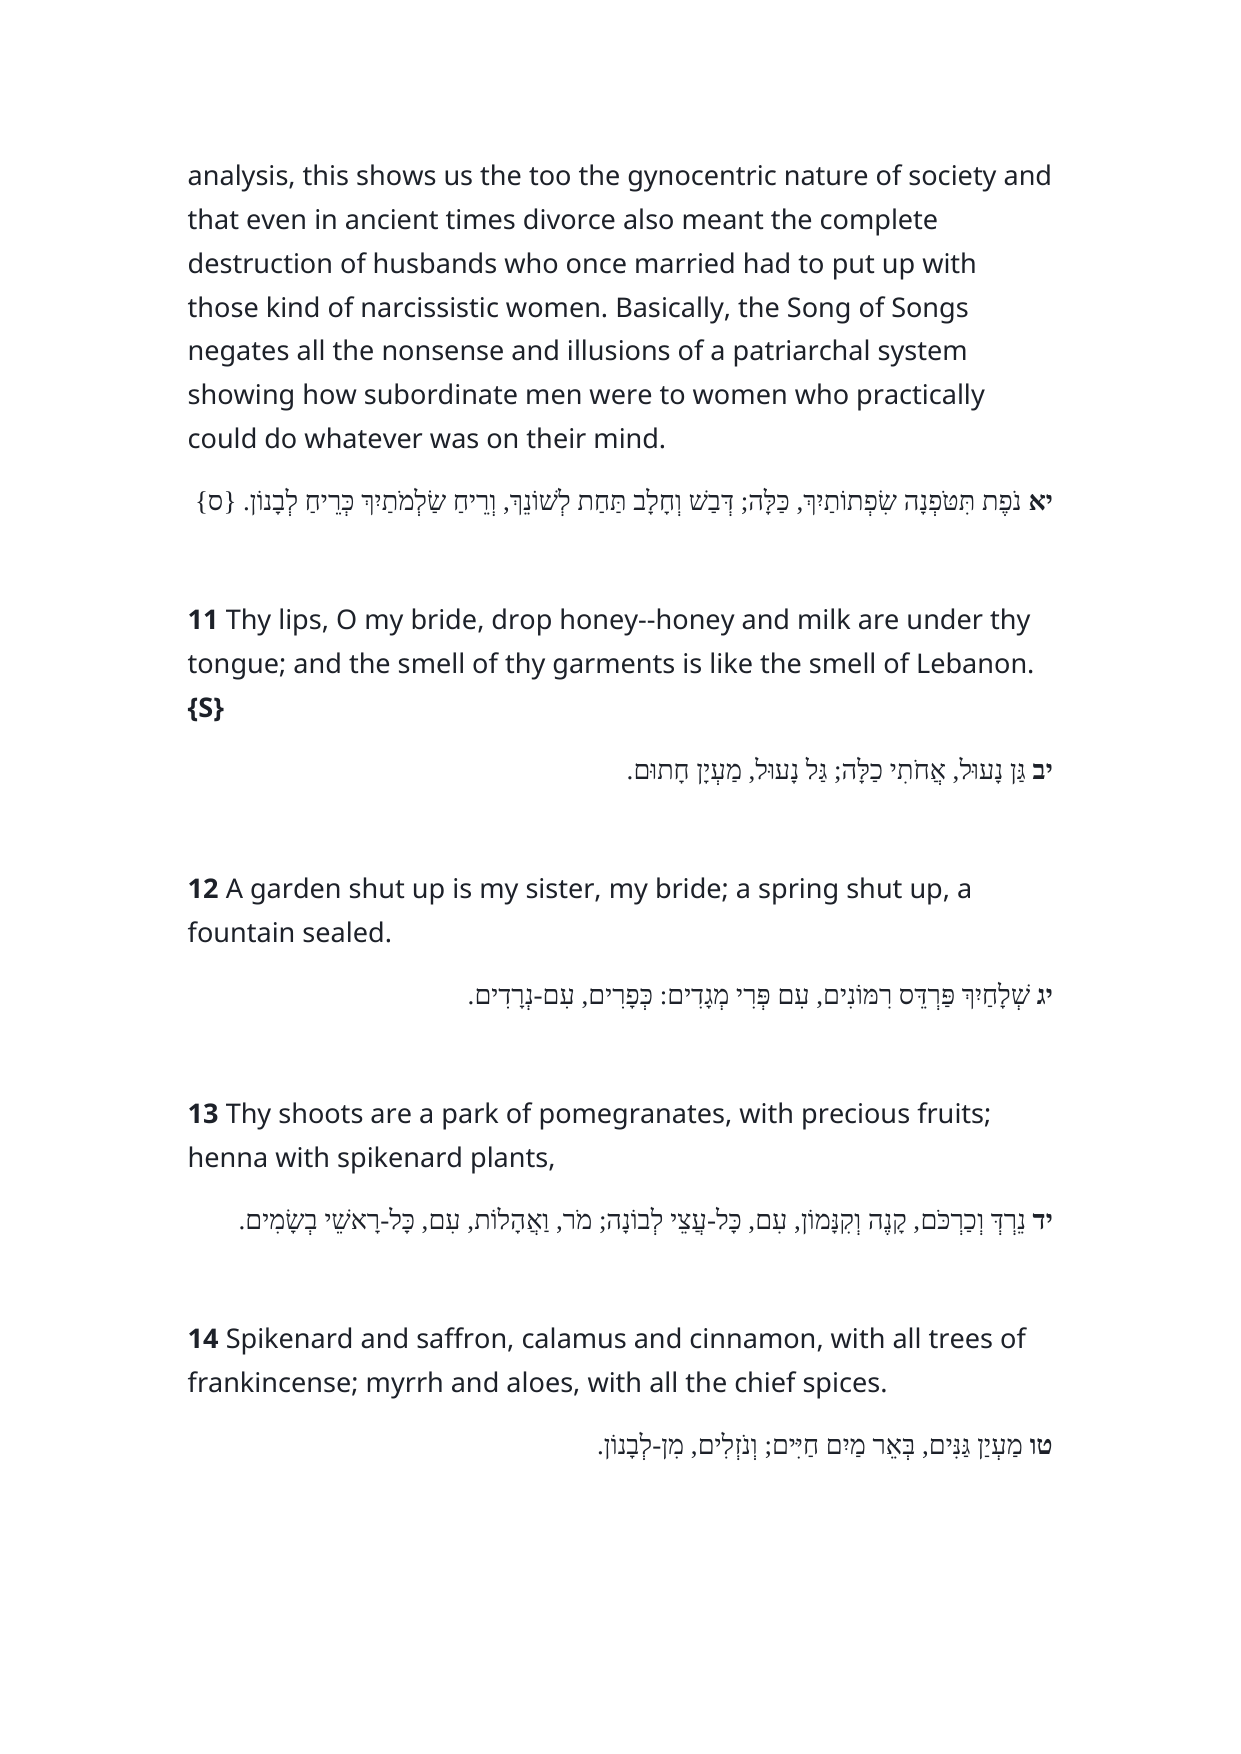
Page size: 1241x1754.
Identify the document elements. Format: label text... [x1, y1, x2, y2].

text טו מַעְיַן גַּנִּים, בְּאֵר מַיִם חַיִּים; וְנֹזְלִים, מִן-לְבָנוֹן. [187, 1417, 1053, 1460]
text 11 Thy lips, O my bride, drop honey--honey and milk are under thy tongue; and the smell of thy garments is like the smell of Lebanon. {S} [187, 594, 1053, 725]
text יא נֹפֶת תִּטֹּפְנָה שִׂפְתוֹתַיִךְ, כַּלָּה; דְּבַשׁ וְחָלָב תַּחַת לְשׁוֹנֵךְ, וְרֵיחַ שַׂלְמֹתַיִךְ כְּרֵיחַ לְבָנוֹן. {ס} [187, 473, 1053, 517]
text יד נֵרְדְּ וְכַרְכֹּם, קָנֶה וְקִנָּמוֹן, עִם, כָּל-עֲצֵי לְבוֹנָה; מֹר, וַאֲהָלוֹת, עִם, כָּל-רָאשֵׁי בְשָׂמִים. [187, 1192, 1053, 1235]
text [187, 150, 1053, 456]
text 13 Thy shoots are a park of pomegranates, with precious fruits; henna with spikenard plants, [187, 1087, 1053, 1175]
text יג שְׁלָחַיִךְ פַּרְדֵּס רִמּוֹנִים, עִם פְּרִי מְגָדִים: כְּפָרִים, עִם-נְרָדִים. [187, 967, 1053, 1010]
text 12 A garden shut up is my sister, my bride; a spring shut up, a fountain sealed. [187, 862, 1053, 950]
text 14 Spikenard and saffron, calamus and cinnamon, with all trees of frankincense; myrrh and aloes, with all the chief spices. [187, 1312, 1053, 1400]
text יב גַּן נָעוּל, אֲחֹתִי כַלָּה; גַּל נָעוּל, מַעְיָן חָתוּם. [187, 742, 1053, 785]
